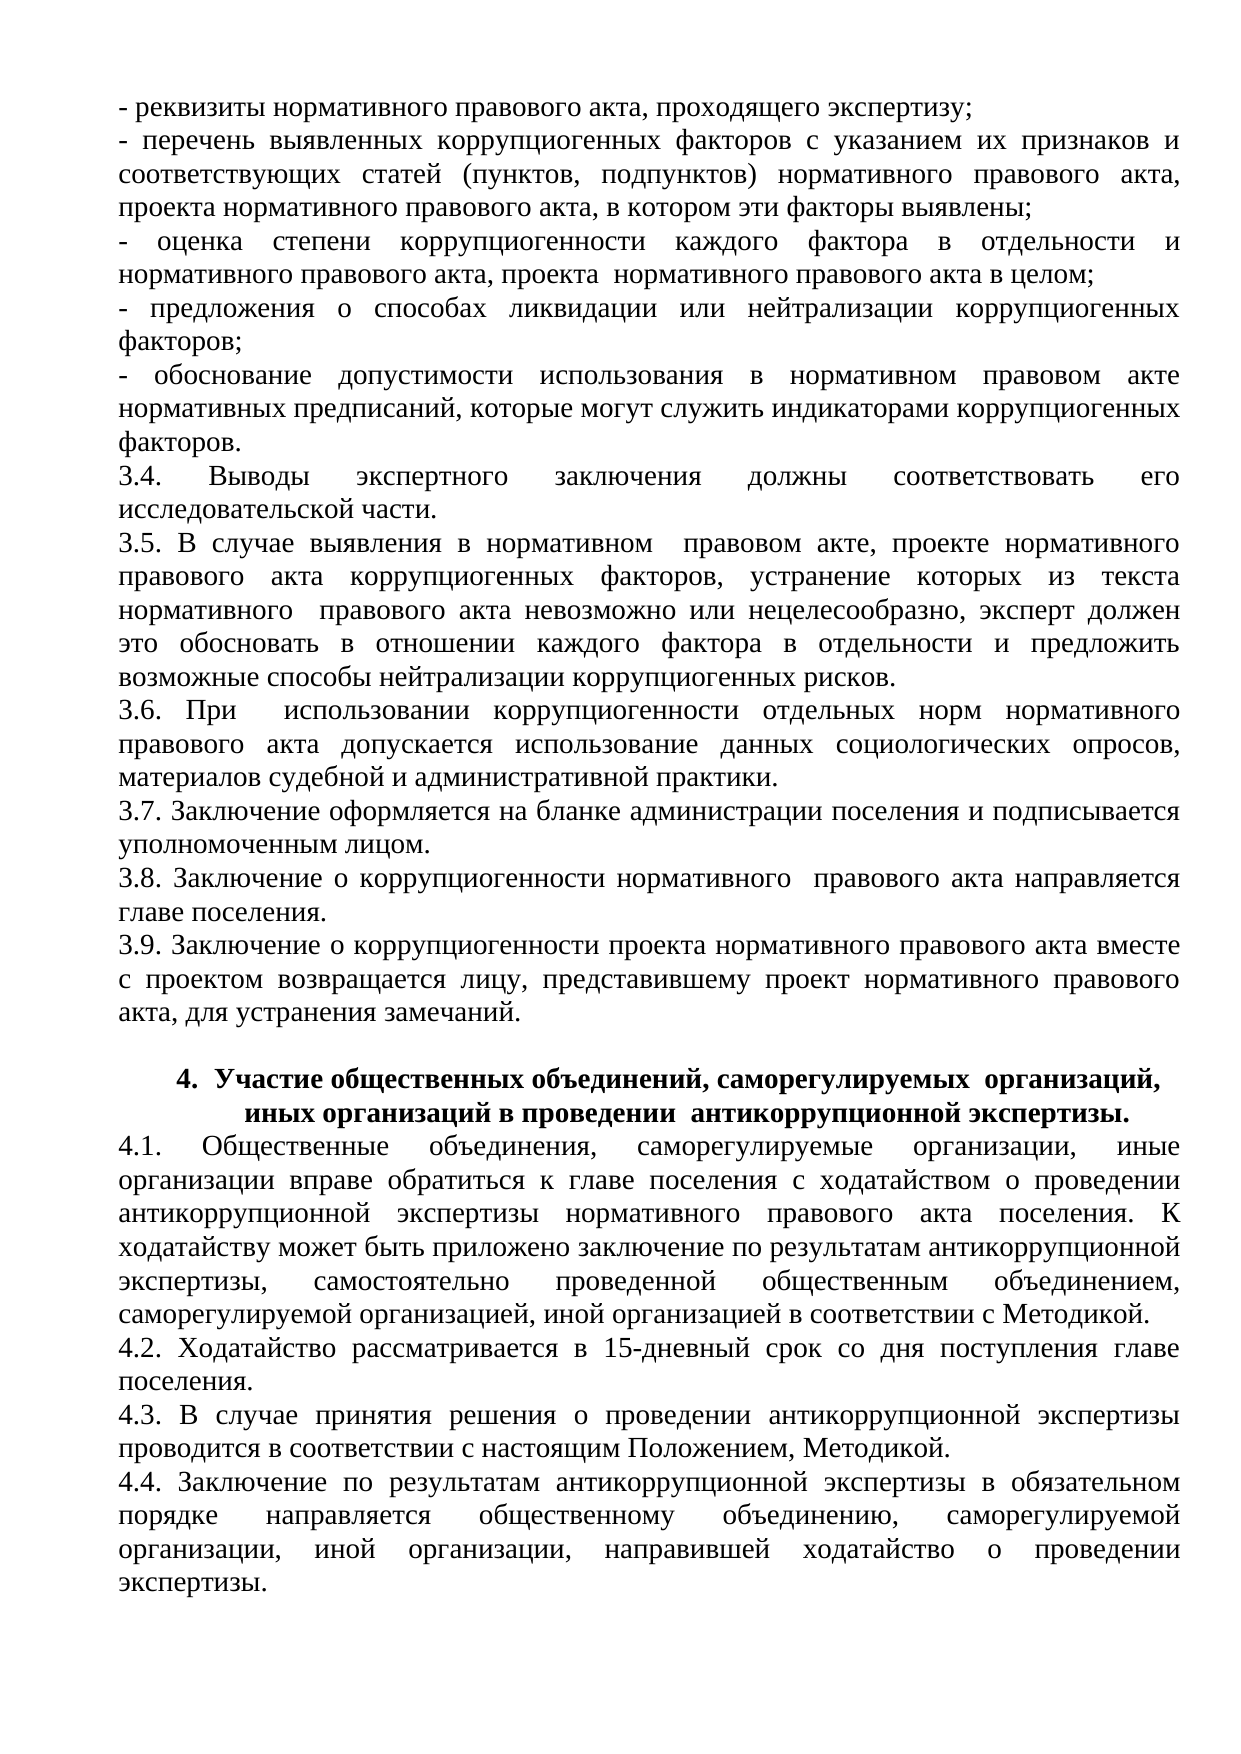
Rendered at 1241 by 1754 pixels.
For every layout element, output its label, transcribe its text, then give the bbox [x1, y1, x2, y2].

text 3.7. Заключение оформляется на бланке администрации поселения и подписывается уполномоченным лицом. [118, 793, 1181, 860]
text - обоснование допустимости использования в нормативном правовом акте нормативных предписаний, которые могут служить индикаторами коррупциогенных факторов. [118, 357, 1181, 458]
text - перечень выявленных коррупциогенных факторов с указанием их признаков и соответствующих статей (пунктов, подпунктов) нормативного правового акта, проекта нормативного правового акта, в котором эти факторы выявлены; [118, 122, 1181, 223]
text 4.1. Общественные объединения, саморегулируемые организации, иные организации вправе обратиться к главе поселения с ходатайством о проведении антикоррупционной экспертизы нормативного правового акта поселения. К ходатайству может быть приложено заключение по результатам антикоррупционной экспертизы, самостоятельно проведенной общественным объединением, саморегулируемой организацией, иной организацией в соответствии с Методикой. [118, 1128, 1181, 1330]
text - предложения о способах ликвидации или нейтрализации коррупциогенных факторов; [118, 290, 1181, 357]
text 3.8. Заключение о коррупциогенности нормативного правового акта направляется главе поселения. [118, 860, 1181, 927]
text 3.5. В случае выявления в нормативном правовом акте, проекте нормативного правового акта коррупциогенных факторов, устранение которых из текста нормативного правового акта невозможно или нецелесообразно, эксперт должен это обосновать в отношении каждого фактора в отдельности и предложить возможные способы нейтрализации коррупциогенных рисков. [118, 525, 1181, 692]
text 3.9. Заключение о коррупциогенности проекта нормативного правового акта вместе с проектом возвращается лицу, представившему проект нормативного правового акта, для устранения замечаний. [118, 927, 1181, 1028]
text 4.2. Ходатайство рассматривается в 15-дневный срок со дня поступления главе поселения. [118, 1330, 1181, 1397]
list Участие общественных объединений, саморегулируемых организаций, иных организаций в проведении антикоррупционной экспертизы. [156, 1061, 1181, 1128]
text - реквизиты нормативного правового акта, проходящего экспертизу; [118, 89, 1181, 122]
text 4.4. Заключение по результатам антикоррупционной экспертизы в обязательном порядке направляется общественному объединению, саморегулируемой организации, иной организации, направившей ходатайство о проведении экспертизы. [118, 1464, 1181, 1598]
text - оценка степени коррупциогенности каждого фактора в отдельности и нормативного правового акта, проекта нормативного правового акта в целом; [118, 223, 1181, 290]
text 4.3. В случае принятия решения о проведении антикоррупционной экспертизы проводится в соответствии с настоящим Положением, Методикой. [118, 1397, 1181, 1464]
text 3.4. Выводы экспертного заключения должны соответствовать его исследовательской части. [118, 458, 1181, 525]
text 3.6. При использовании коррупциогенности отдельных норм нормативного правового акта допускается использование данных социологических опросов, материалов судебной и административной практики. [118, 692, 1181, 793]
